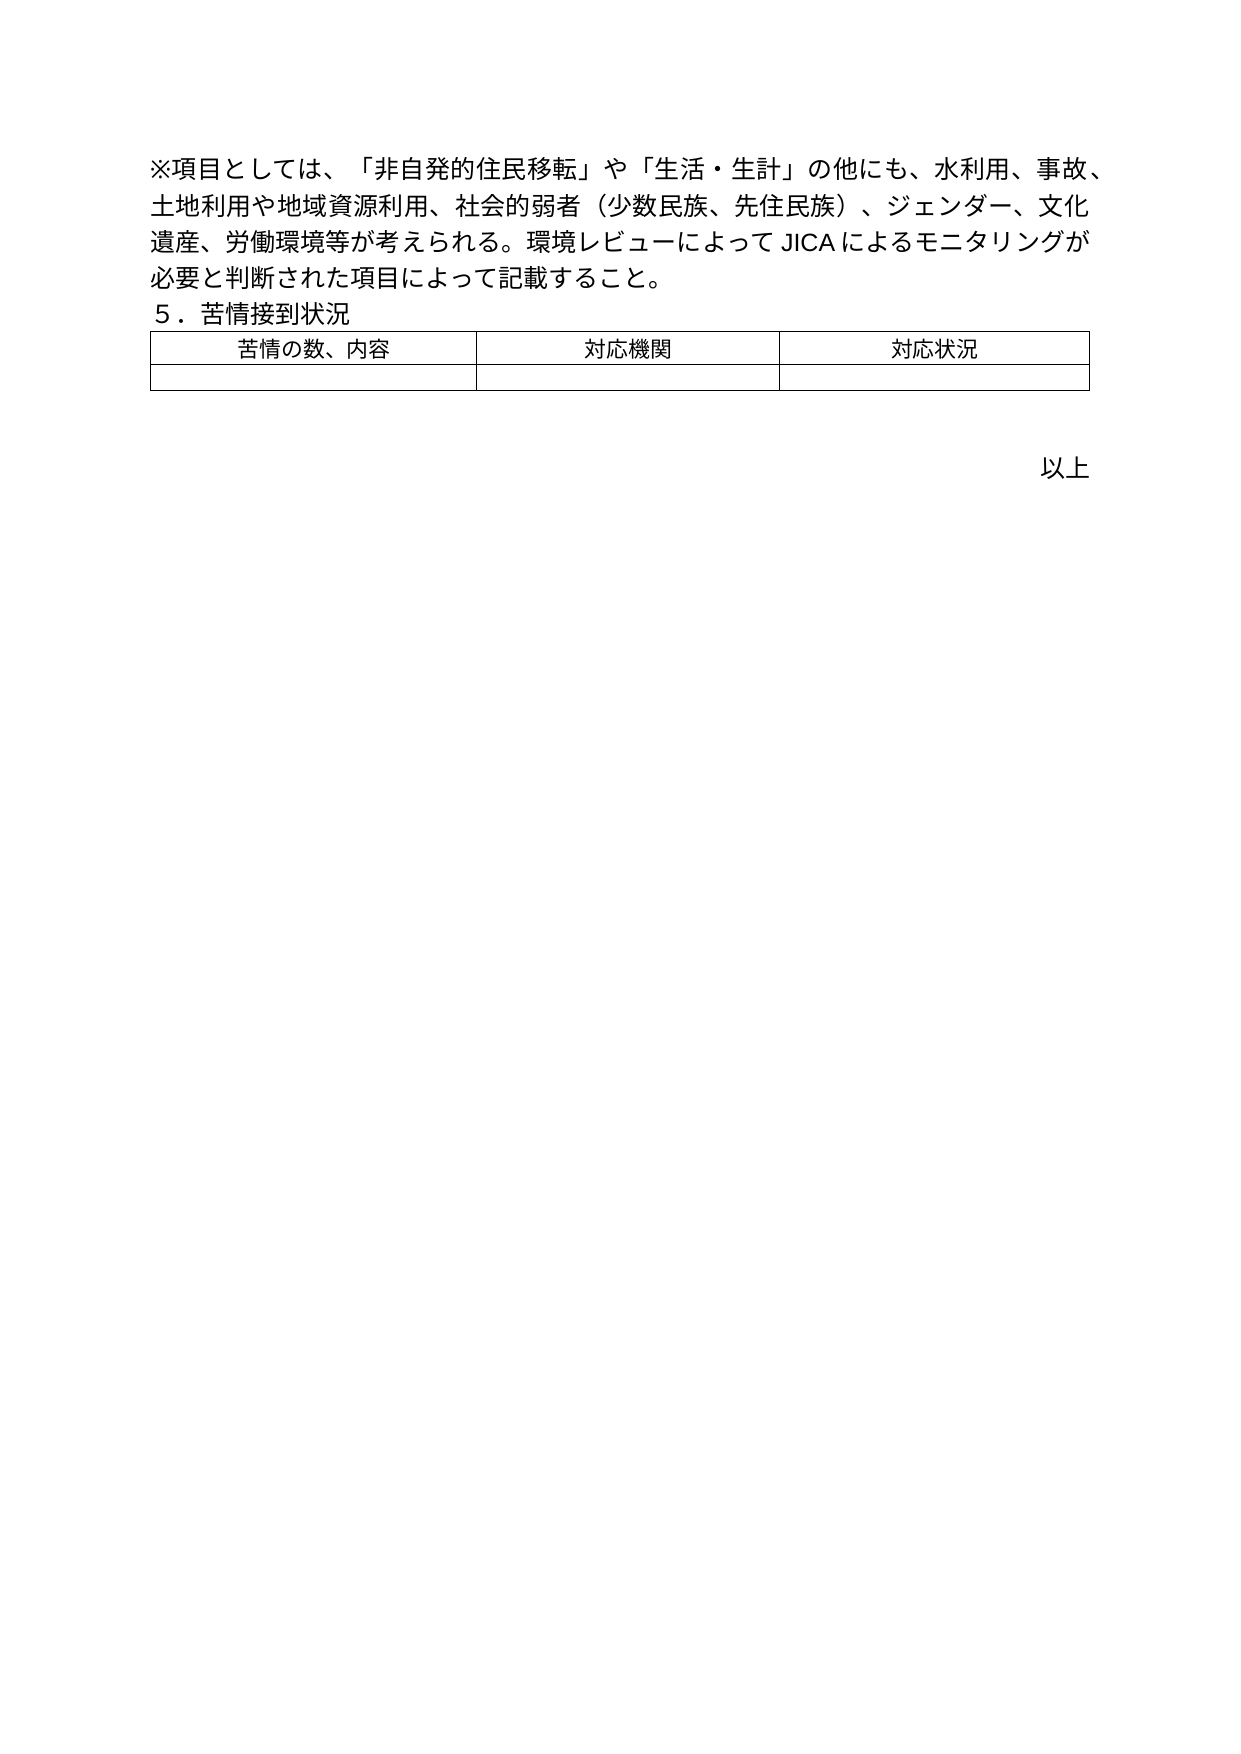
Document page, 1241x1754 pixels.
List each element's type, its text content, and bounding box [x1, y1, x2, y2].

text ５．苦情接到状況 [150, 295, 1090, 331]
table_cell [151, 365, 476, 390]
table_cell [477, 365, 779, 390]
table_header 対応機関 [477, 332, 779, 364]
text 以上 [150, 449, 1090, 485]
text ※項目としては、「非自発的住民移転」や「生活・生計」の他にも、水利用、事故、土地利用や地域資源利用、社会的弱者（少数民族、先住民族）、ジェンダー、文化遺産、労働環境等が考えられる。環境レビューによってJICAによるモニタリングが必要と判断された項目によって記載すること。 [150, 150, 1090, 295]
table_header 対応状況 [780, 332, 1089, 364]
table_cell [780, 365, 1089, 390]
table_header 苦情の数、内容 [151, 332, 476, 364]
